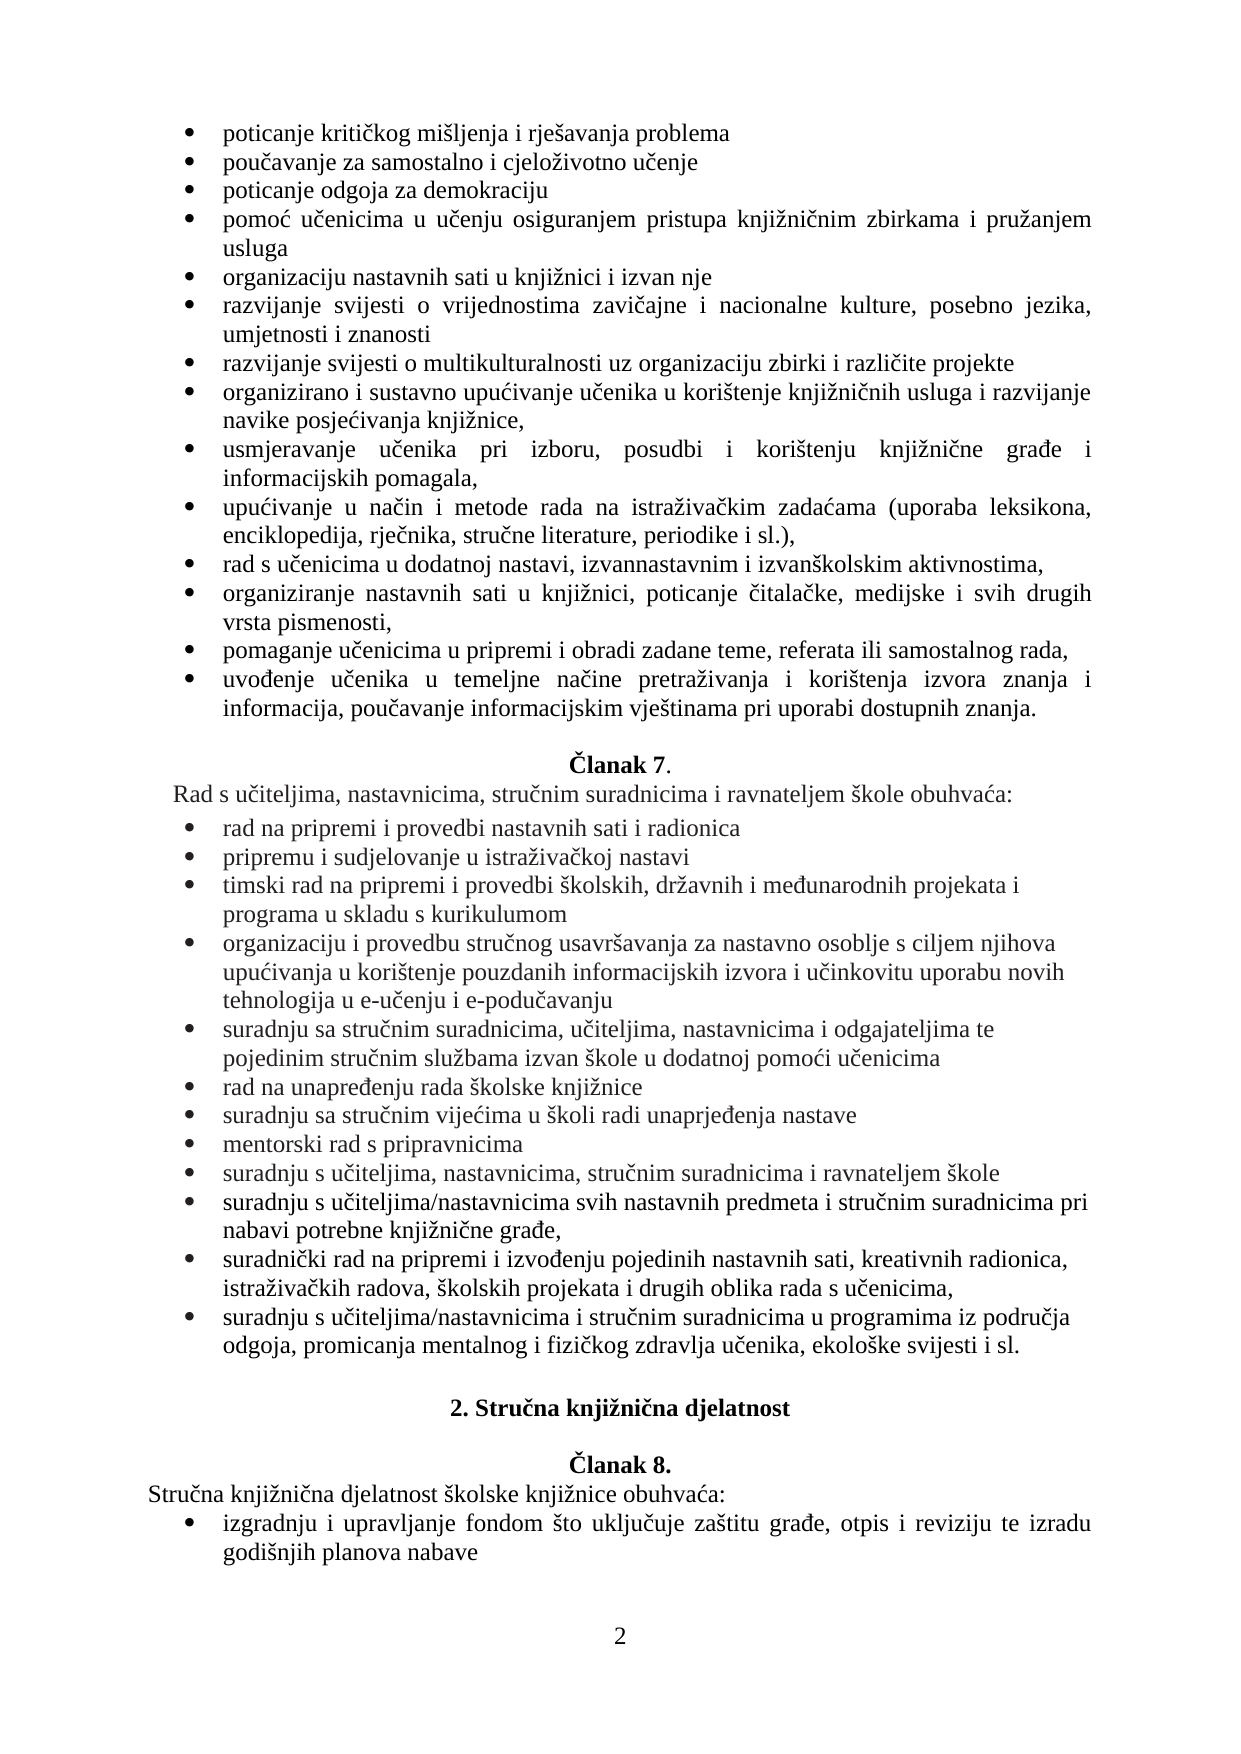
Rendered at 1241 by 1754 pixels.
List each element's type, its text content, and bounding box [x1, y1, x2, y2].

list rad na pripremi i provedbi nastavnih sati i radionica [185, 813, 1092, 842]
text Rad s učiteljima, nastavnicima, stručnim suradnicima i ravnateljem škole obuhvaća: [148, 779, 1092, 808]
list suradnju s učiteljima/nastavnicima i stručnim suradnicima u programima iz područja odgoja, promicanja mentalnog i fizičkog zdravlja učenika, ekološke svijesti i sl. [185, 1302, 1092, 1359]
text Članak 8. [148, 1451, 1092, 1479]
list uvođenje učenika u temeljne načine pretraživanja i korištenja izvora znanja i informacija, poučavanje informacijskim vještinama pri uporabi dostupnih znanja. [185, 664, 1092, 722]
list poticanje odgoja za demokraciju [185, 176, 1092, 204]
list pripremu i sudjelovanje u istraživačkoj nastavi [185, 842, 1092, 871]
list timski rad na pripremi i provedbi školskih, državnih i međunarodnih projekata i programa u skladu s kurikulumom [185, 871, 1092, 928]
list suradnički rad na pripremi i izvođenju pojedinih nastavnih sati, kreativnih radionica, istraživačkih radova, školskih projekata i drugih oblika rada s učenicima, [185, 1244, 1092, 1302]
list izgradnju i upravljanje fondom što uključuje zaštitu građe, otpis i reviziju te izradu godišnjih planova nabave [185, 1508, 1092, 1566]
list organizaciju i provedbu stručnog usavršavanja za nastavno osoblje s ciljem njihova upućivanja u korištenje pouzdanih informacijskih izvora i učinkovitu uporabu novih tehnologija u e-učenju i e-podučavanju [185, 928, 1092, 1014]
list suradnju s učiteljima, nastavnicima, stručnim suradnicima i ravnateljem škole [185, 1158, 1092, 1187]
list organiziranje nastavnih sati u knjižnici, poticanje čitalačke, medijske i svih drugih vrsta pismenosti, [185, 578, 1092, 636]
list mentorski rad s pripravnicima [185, 1129, 1092, 1158]
list suradnju sa stručnim suradnicima, učiteljima, nastavnicima i odgajateljima te pojedinim stručnim službama izvan škole u dodatnoj pomoći učenicima [185, 1014, 1092, 1072]
list razvijanje svijesti o multikulturalnosti uz organizaciju zbirki i različite projekte [185, 348, 1092, 377]
list suradnju s učiteljima/nastavnicima svih nastavnih predmeta i stručnim suradnicima pri nabavi potrebne knjižnične građe, [185, 1187, 1092, 1244]
text Članak 7. [148, 751, 1092, 779]
list razvijanje svijesti o vrijednostima zavičajne i nacionalne kulture, posebno jezika, umjetnosti i znanosti [185, 291, 1092, 348]
list usmjeravanje učenika pri izboru, posudbi i korištenju knjižnične građe i informacijskih pomagala, [185, 434, 1092, 492]
text Stručna knjižnična djelatnost školske knjižnice obuhvaća: [148, 1479, 1092, 1508]
list rad na unapređenju rada školske knjižnice [185, 1072, 1092, 1101]
list suradnju sa stručnim vijećima u školi radi unaprjeđenja nastave [185, 1101, 1092, 1129]
list poučavanje za samostalno i cjeloživotno učenje [185, 147, 1092, 176]
list rad s učenicima u dodatnoj nastavi, izvannastavnim i izvanškolskim aktivnostima, [185, 549, 1092, 578]
text 2. Stručna knjižnična djelatnost [148, 1393, 1092, 1422]
list pomoć učenicima u učenju osiguranjem pristupa knjižničnim zbirkama i pružanjem usluga [185, 204, 1092, 262]
list organizirano i sustavno upućivanje učenika u korištenje knjižničnih usluga i razvijanje navike posjećivanja knjižnice, [185, 377, 1092, 434]
list pomaganje učenicima u pripremi i obradi zadane teme, referata ili samostalnog rada, [185, 636, 1092, 664]
list upućivanje u način i metode rada na istraživačkim zadaćama (uporaba leksikona, enciklopedija, rječnika, stručne literature, periodike i sl.), [185, 492, 1092, 549]
list organizaciju nastavnih sati u knjižnici i izvan nje [185, 262, 1092, 291]
list poticanje kritičkog mišljenja i rješavanja problema [185, 118, 1092, 147]
